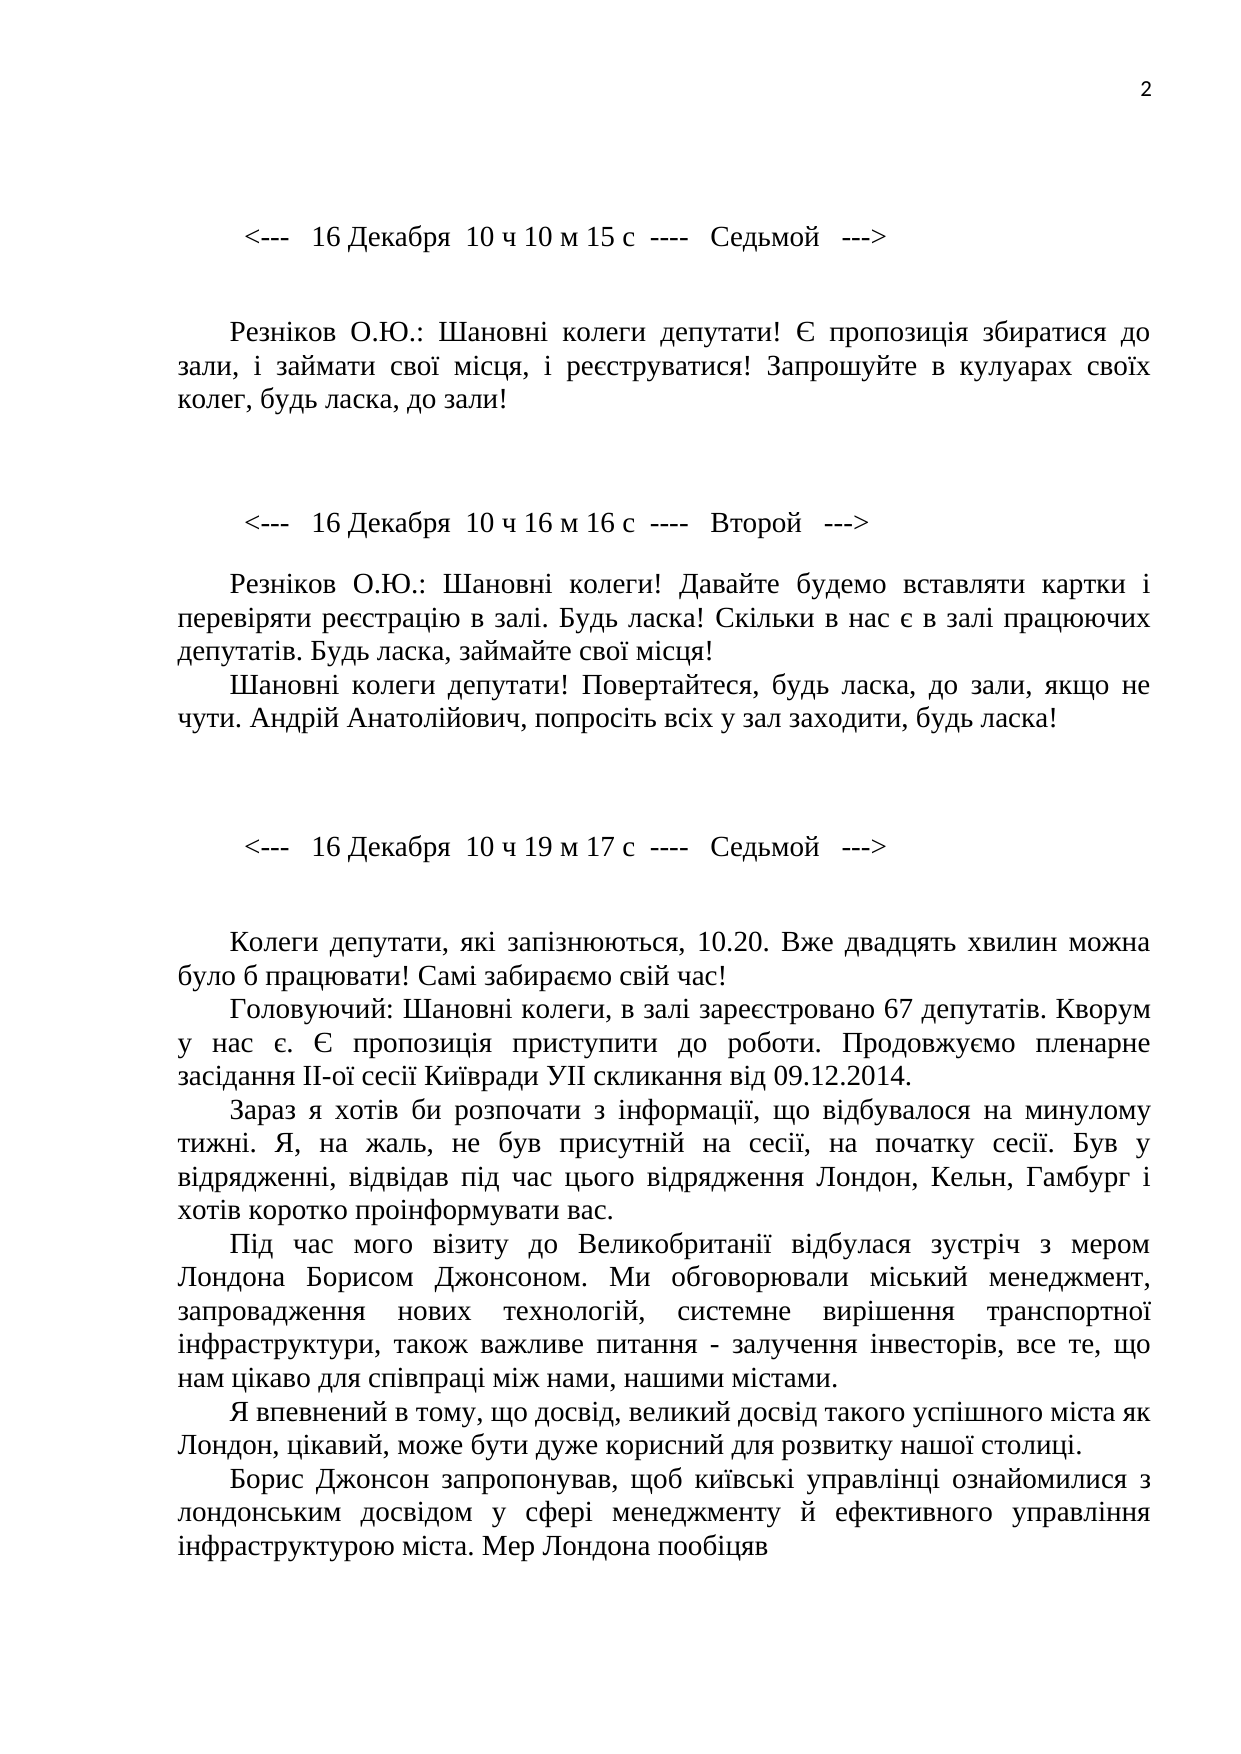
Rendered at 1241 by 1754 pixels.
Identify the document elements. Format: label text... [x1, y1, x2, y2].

text Головуючий: Шановні колеги, в залі зареєстровано 67 депутатів. Кворум у нас є. Є пропозиція приступити до роботи. Продовжуємо пленарне засідання ІІ-ої сесії Київради УІІ скликання від 09.12.2014. [177, 991, 1152, 1092]
text <--- 16 Декабря 10 ч 16 м 16 с ---- Второй ---> [177, 505, 1152, 538]
text Колеги депутати, які запізнюються, 10.20. Вже двадцять хвилин можна було б працювати! Самі забираємо свій час! [177, 924, 1152, 991]
text Шановні колеги депутати! Повертайтеся, будь ласка, до зали, якщо не чути. Андрій Анатолійович, попросіть всіх у зал заходити, будь ласка! [177, 667, 1152, 734]
text <--- 16 Декабря 10 ч 19 м 17 с ---- Седьмой ---> [177, 829, 1152, 863]
text Резніков О.Ю.: Шановні колеги депутати! Є пропозиція збиратися до зали, і займати свої місця, і реєструватися! Запрошуйте в кулуарах своїх колег, будь ласка, до зали! [177, 314, 1152, 415]
text Борис Джонсон запропонував, щоб київські управлінці ознайомилися з лондонським досвідом у сфері менеджменту й ефективного управління інфраструктурою міста. Мер Лондона пообіцяв [177, 1461, 1152, 1561]
text Резніков О.Ю.: Шановні колеги! Давайте будемо вставляти картки і перевіряти реєстрацію в залі. Будь ласка! Скільки в нас є в залі працюючих депутатів. Будь ласка, займайте свої місця! [177, 566, 1152, 667]
text Зараз я хотів би розпочати з інформації, що відбувалося на минулому тижні. Я, на жаль, не був присутній на сесії, на початку сесії. Був у відрядженні, відвідав під час цього відрядження Лондон, Кельн, Гамбург і хотів коротко проінформувати вас. [177, 1092, 1152, 1226]
text Я впевнений в тому, що досвід, великий досвід такого успішного міста як Лондон, цікавий, може бути дуже корисний для розвитку нашої столиці. [177, 1394, 1152, 1461]
text <--- 16 Декабря 10 ч 10 м 15 с ---- Седьмой ---> [177, 219, 1152, 253]
text Під час мого візиту до Великобританії відбулася зустріч з мером Лондона Борисом Джонсоном. Ми обговорювали міський менеджмент, запровадження нових технологій, системне вирішення транспортної інфраструктури, також важливе питання - залучення інвесторів, все те, що нам цікаво для співпраці між нами, нашими містами. [177, 1226, 1152, 1394]
